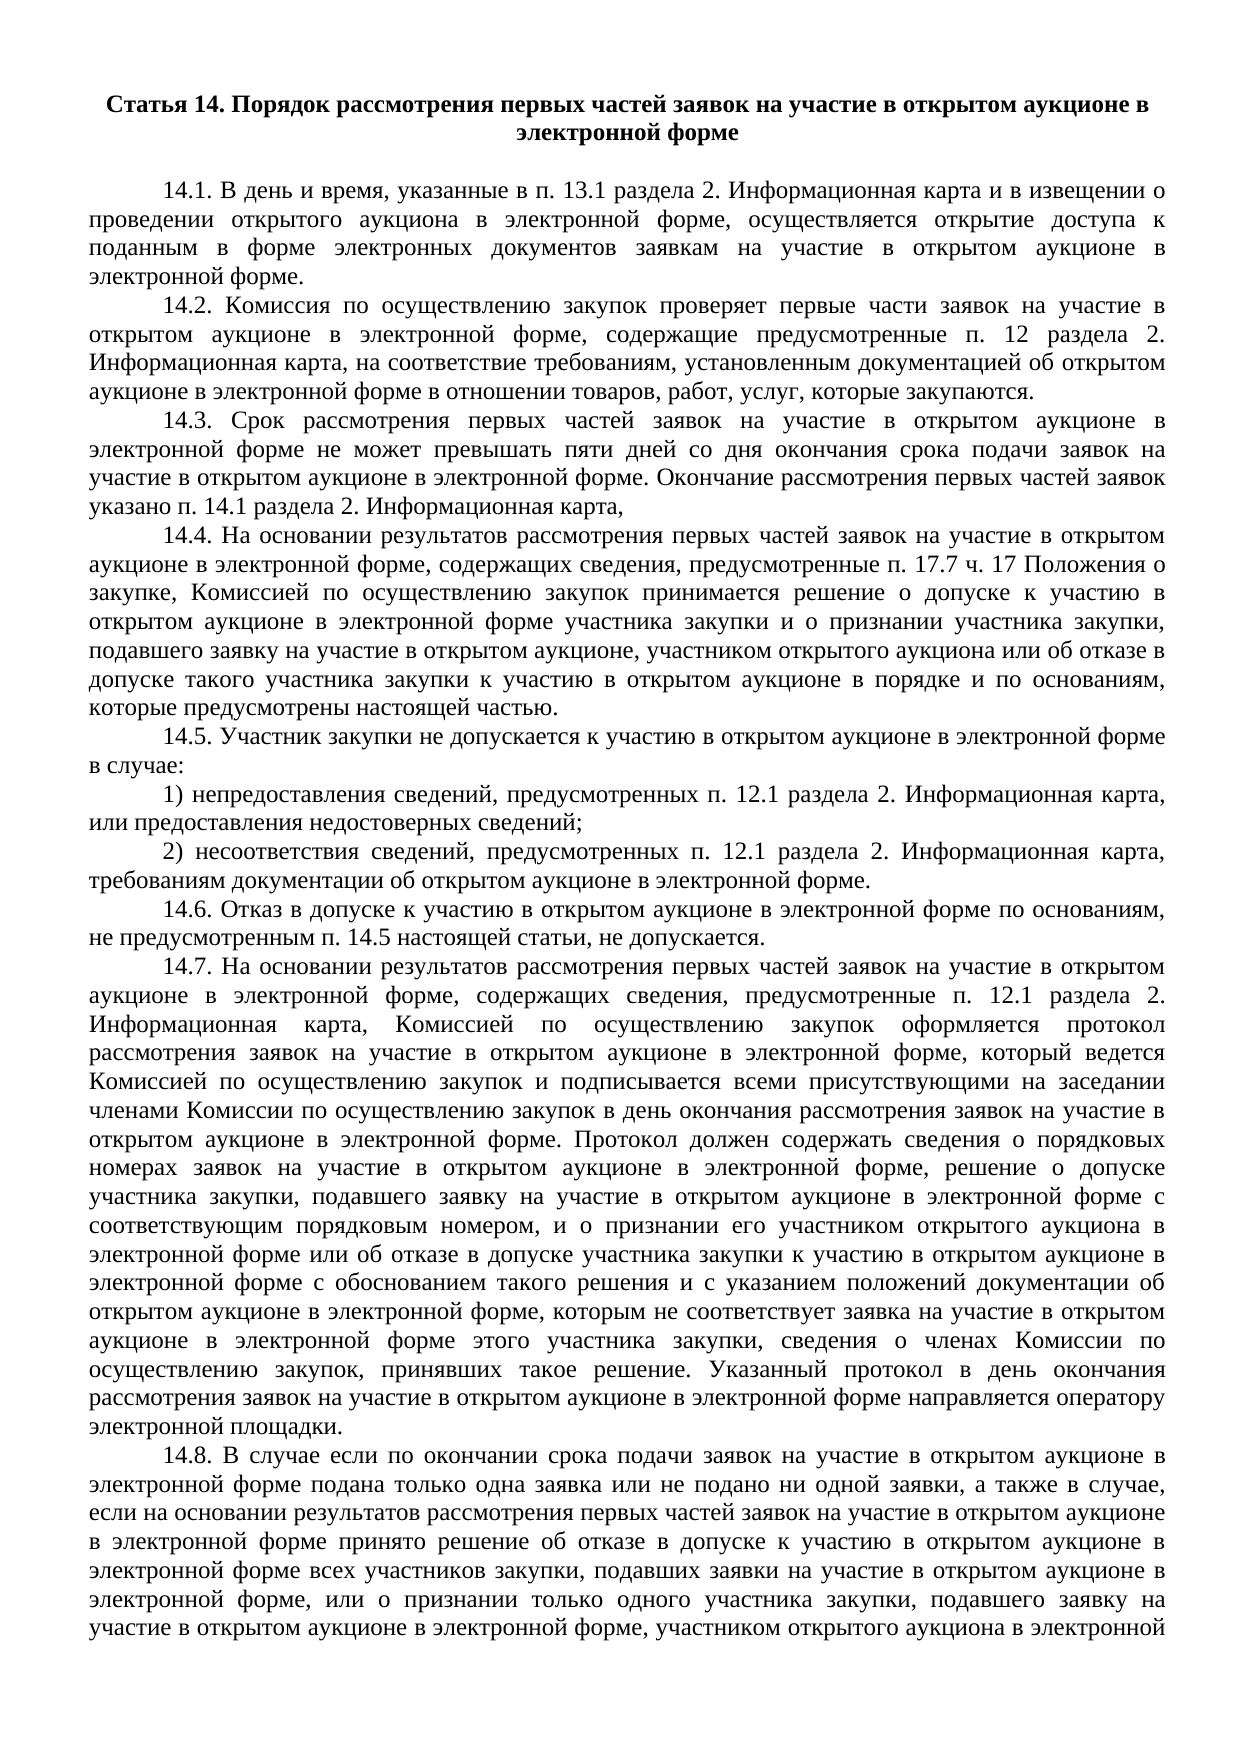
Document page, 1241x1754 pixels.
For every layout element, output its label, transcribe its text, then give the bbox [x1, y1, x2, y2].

text 14.1. В день и время, указанные в п. 13.1 раздела 2. Информационная карта и в извещении о проведении открытого аукциона в электронной форме, осуществляется открытие доступа к поданным в форме электронных документов заявкам на участие в открытом аукционе в электронной форме. [89, 175, 1167, 290]
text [89, 1440, 1167, 1641]
text 14.5. Участник закупки не допускается к участию в открытом аукционе в электронной форме в случае: [89, 721, 1167, 779]
text 14.6. Отказ в допуске к участию в открытом аукционе в электронной форме по основаниям, не предусмотренным п. 14.5 настоящей статьи, не допускается. [89, 894, 1167, 951]
text Статья 14. Порядок рассмотрения первых частей заявок на участие в открытом аукционе в электронной форме [89, 89, 1167, 146]
text 1) непредоставления сведений, предусмотренных п. 12.1 раздела 2. Информационная карта, или предоставления недостоверных сведений; [89, 779, 1167, 836]
text 14.4. На основании результатов рассмотрения первых частей заявок на участие в открытом аукционе в электронной форме, содержащих сведения, предусмотренные п. 17.7 ч. 17 Положения о закупке, Комиссией по осуществлению закупок принимается решение о допуске к участию в открытом аукционе в электронной форме участника закупки и о признании участника закупки, подавшего заявку на участие в открытом аукционе, участником открытого аукциона или об отказе в допуске такого участника закупки к участию в открытом аукционе в порядке и по основаниям, которые предусмотрены настоящей частью. [89, 520, 1167, 721]
text 14.7. На основании результатов рассмотрения первых частей заявок на участие в открытом аукционе в электронной форме, содержащих сведения, предусмотренные п. 12.1 раздела 2. Информационная карта, Комиссией по осуществлению закупок оформляется протокол рассмотрения заявок на участие в открытом аукционе в электронной форме, который ведется Комиссией по осуществлению закупок и подписывается всеми присутствующими на заседании членами Комиссии по осуществлению закупок в день окончания рассмотрения заявок на участие в открытом аукционе в электронной форме. Протокол должен содержать сведения о порядковых номерах заявок на участие в открытом аукционе в электронной форме, решение о допуске участника закупки, подавшего заявку на участие в открытом аукционе в электронной форме с соответствующим порядковым номером, и о признании его участником открытого аукциона в электронной форме или об отказе в допуске участника закупки к участию в открытом аукционе в электронной форме с обоснованием такого решения и с указанием положений документации об открытом аукционе в электронной форме, которым не соответствует заявка на участие в открытом аукционе в электронной форме этого участника закупки, сведения о членах Комиссии по осуществлению закупок, принявших такое решение. Указанный протокол в день окончания рассмотрения заявок на участие в открытом аукционе в электронной форме направляется оператору электронной площадки. [89, 951, 1167, 1440]
text 14.3. Срок рассмотрения первых частей заявок на участие в открытом аукционе в электронной форме не может превышать пяти дней со дня окончания срока подачи заявок на участие в открытом аукционе в электронной форме. Окончание рассмотрения первых частей заявок указано п. 14.1 раздела 2. Информационная карта, [89, 405, 1167, 520]
text 2) несоответствия сведений, предусмотренных п. 12.1 раздела 2. Информационная карта, требованиям документации об открытом аукционе в электронной форме. [89, 836, 1167, 894]
text 14.2. Комиссия по осуществлению закупок проверяет первые части заявок на участие в открытом аукционе в электронной форме, содержащие предусмотренные п. 12 раздела 2. Информационная карта, на соответствие требованиям, установленным документацией об открытом аукционе в электронной форме в отношении товаров, работ, услуг, которые закупаются. [89, 290, 1167, 405]
